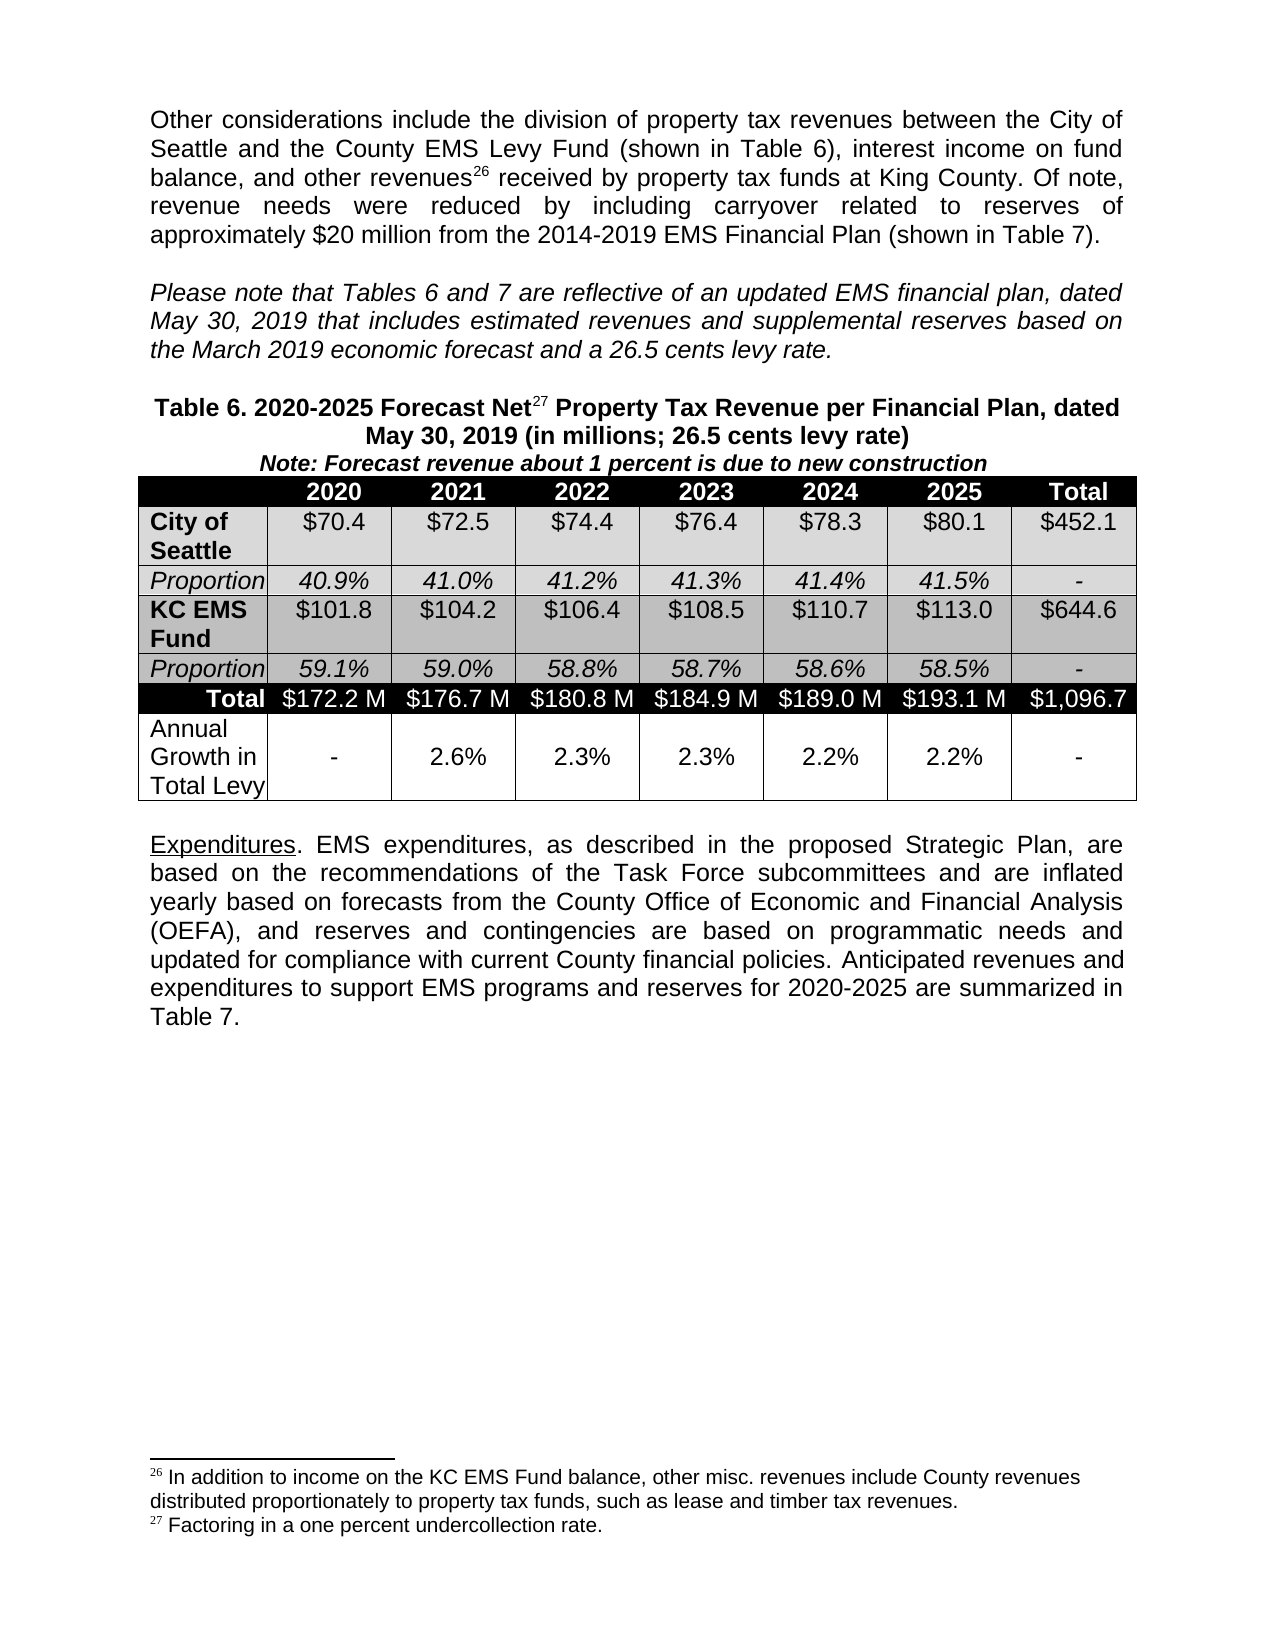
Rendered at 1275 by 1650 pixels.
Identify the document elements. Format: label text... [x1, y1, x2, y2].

table_cell 58.6% [764, 654, 887, 683]
table_cell City of Seattle [139, 507, 267, 565]
table_header 2024 [764, 478, 887, 506]
table_cell - [1012, 566, 1136, 594]
table_cell Proportion [139, 566, 267, 594]
table_cell 58.5% [888, 654, 1011, 683]
table_cell $180.8 M [516, 684, 639, 713]
table_cell $1,096.7 [1012, 684, 1136, 713]
table_cell $113.0 [888, 596, 1011, 653]
table_cell $184.9 M [640, 684, 763, 713]
table_cell 41.4% [764, 566, 887, 594]
table_cell $80.1 [888, 507, 1011, 565]
table_header 2023 [640, 478, 763, 506]
table_cell 2.3% [516, 714, 639, 800]
table_cell KC EMS Fund [139, 596, 267, 653]
table_cell Annual Growth in Total Levy [139, 714, 267, 800]
table_cell 41.5% [888, 566, 1011, 594]
table_cell Proportion [139, 654, 267, 683]
table_header 2022 [516, 478, 639, 506]
text Expenditures. EMS expenditures, as described in the proposed Strategic Plan, are based on the recommendations of the Task Force subcommittees and are inflated yearly based on forecasts from the County Office of Economic and Financial Analysis (OEFA), and reserves and contingencies are based on programmatic needs and updated for compliance with current County financial policies. Anticipated revenues and expenditures to support EMS programs and reserves for 2020-2025 are summarized in Table 7. [150, 830, 1125, 1031]
table_cell $106.4 [516, 596, 639, 653]
table_cell 2.6% [392, 714, 515, 800]
table_cell 59.0% [392, 654, 515, 683]
table_cell $189.0 M [764, 684, 887, 713]
text Please note that Tables 6 and 7 are reflective of an updated EMS financial plan, dated May 30, 2019 that includes estimated revenues and supplemental reserves based on the March 2019 economic forecast and a 26.5 cents levy rate. [150, 277, 1125, 364]
table_cell $110.7 [764, 596, 887, 653]
table_cell $172.2 M [268, 684, 391, 713]
table_cell 2.3% [640, 714, 763, 800]
table_cell $76.4 [640, 507, 763, 565]
table_cell - [1012, 654, 1136, 683]
table_cell 58.7% [640, 654, 763, 683]
table_cell $101.8 [268, 596, 391, 653]
table_cell 58.8% [516, 654, 639, 683]
table_cell 2.2% [764, 714, 887, 800]
table_cell 40.9% [268, 566, 391, 594]
table_header 2020 [268, 478, 391, 506]
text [150, 105, 1125, 249]
table_cell 2.2% [888, 714, 1011, 800]
table_header [139, 478, 267, 506]
text Table 6. 2020-2025 Forecast Net Property Tax Revenue per Financial Plan, dated May 30, 2019 (in millions; 26.5 cents levy rate) [150, 392, 1125, 450]
table_header Total [1012, 478, 1136, 506]
table_header 2025 [888, 478, 1011, 506]
table_cell - [268, 714, 391, 800]
table_cell $104.2 [392, 596, 515, 653]
table_cell $108.5 [640, 596, 763, 653]
table_cell $72.5 [392, 507, 515, 565]
table_cell Total [139, 684, 267, 713]
table_header 2021 [392, 478, 515, 506]
table_cell 59.1% [268, 654, 391, 683]
table_cell 41.2% [516, 566, 639, 594]
table_cell 41.0% [392, 566, 515, 594]
table_cell $78.3 [764, 507, 887, 565]
table_cell - [1012, 714, 1136, 800]
table_cell 41.3% [640, 566, 763, 594]
text Note: Forecast revenue about 1 percent is due to new construction [112, 450, 1134, 476]
table_cell $193.1 M [888, 684, 1011, 713]
table_cell $452.1 [1012, 507, 1136, 565]
table_cell $644.6 [1012, 596, 1136, 653]
table_cell $70.4 [268, 507, 391, 565]
table_cell $176.7 M [392, 684, 515, 713]
table_cell $74.4 [516, 507, 639, 565]
